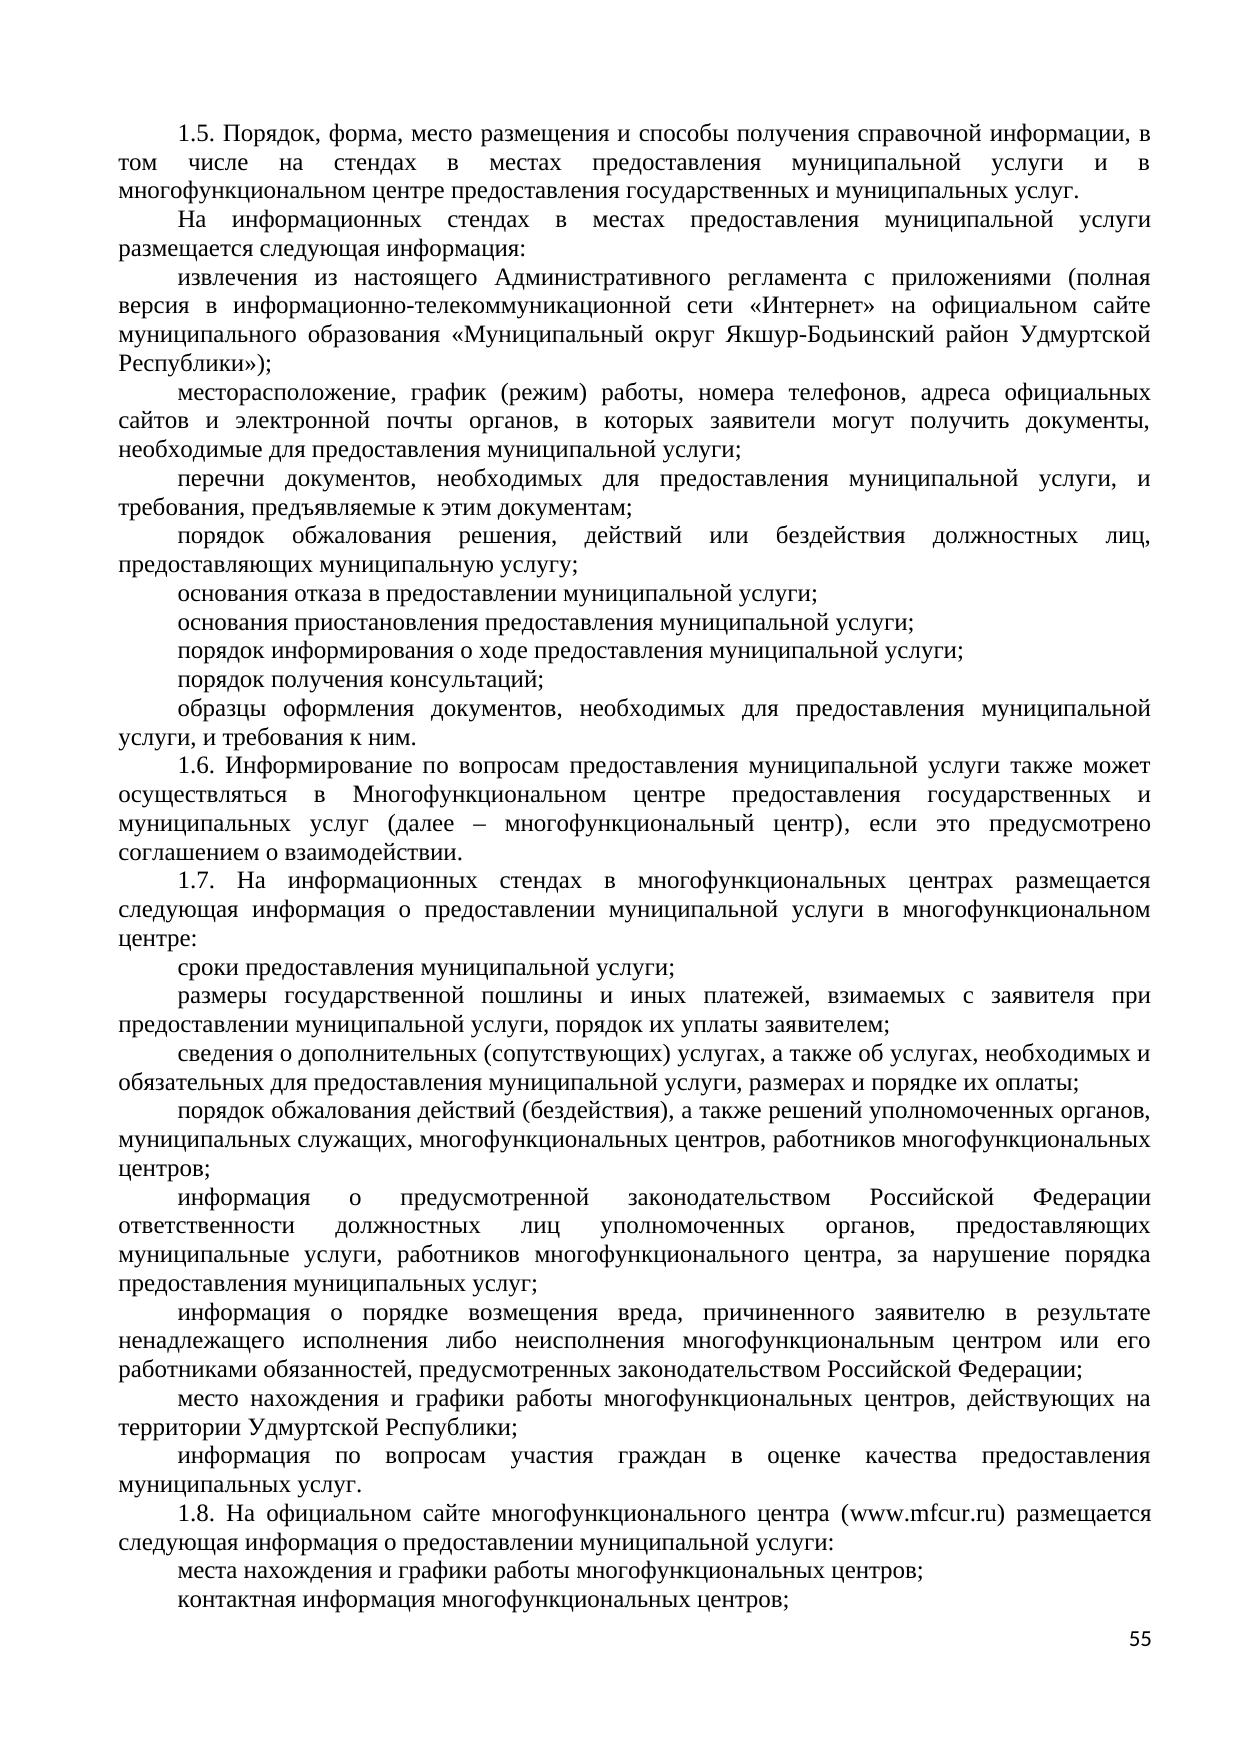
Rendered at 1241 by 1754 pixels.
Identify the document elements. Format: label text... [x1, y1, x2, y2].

text порядок обжалования действий (бездействия), а также решений уполномоченных органов, муниципальных служащих, многофункциональных центров, работников многофункциональных центров; [118, 1096, 1152, 1182]
text информация по вопросам участия граждан в оценке качества предоставления муниципальных услуг. [118, 1441, 1152, 1498]
text извлечения из настоящего Административного регламента с приложениями (полная версия в информационно-телекоммуникационной сети «Интернет» на официальном сайте муниципального образования «Муниципальный округ Якшур-Бодьинский район Удмуртской Республики»); [118, 262, 1152, 377]
text 1.7. На информационных стендах в многофункциональных центрах размещается следующая информация о предоставлении муниципальной услуги в многофункциональном центре: [118, 866, 1152, 952]
text порядок обжалования решения, действий или бездействия должностных лиц, предоставляющих муниципальную услугу; [118, 521, 1152, 578]
text сведения о дополнительных (сопутствующих) услугах, а также об услугах, необходимых и обязательных для предоставления муниципальной услуги, размерах и порядке их оплаты; [118, 1038, 1152, 1096]
text порядок информирования о ходе предоставления муниципальной услуги; [118, 636, 1152, 664]
text образцы оформления документов, необходимых для предоставления муниципальной услуги, и требования к ним. [118, 693, 1152, 751]
text порядок получения консультаций; [118, 664, 1152, 693]
text информация о порядке возмещения вреда, причиненного заявителю в результате ненадлежащего исполнения либо неисполнения многофункциональным центром или его работниками обязанностей, предусмотренных законодательством Российской Федерации; [118, 1297, 1152, 1383]
text 1.8. На официальном сайте многофункционального центра (www.mfcur.ru) размещается следующая информация о предоставлении муниципальной услуги: [118, 1498, 1152, 1556]
text перечни документов, необходимых для предоставления муниципальной услуги, и требования, предъявляемые к этим документам; [118, 463, 1152, 521]
text На информационных стендах в местах предоставления муниципальной услуги размещается следующая информация: [118, 204, 1152, 262]
text 1.6. Информирование по вопросам предоставления муниципальной услуги также может осуществляться в Многофункциональном центре предоставления государственных и муниципальных услуг (далее – многофункциональный центр), если это предусмотрено соглашением о взаимодействии. [118, 751, 1152, 866]
text основания отказа в предоставлении муниципальной услуги; [118, 578, 1152, 607]
text информация о предусмотренной законодательством Российской Федерации ответственности должностных лиц уполномоченных органов, предоставляющих муниципальные услуги, работников многофункционального центра, за нарушение порядка предоставления муниципальных услуг; [118, 1182, 1152, 1297]
text месторасположение, график (режим) работы, номера телефонов, адреса официальных сайтов и электронной почты органов, в которых заявители могут получить документы, необходимые для предоставления муниципальной услуги; [118, 377, 1152, 463]
text размеры государственной пошлины и иных платежей, взимаемых с заявителя при предоставлении муниципальной услуги, порядок их уплаты заявителем; [118, 981, 1152, 1038]
text сроки предоставления муниципальной услуги; [118, 952, 1152, 981]
text контактная информация многофункциональных центров; [118, 1584, 1152, 1613]
text 1.5. Порядок, форма, место размещения и способы получения справочной информации, в том числе на стендах в местах предоставления муниципальной услуги и в многофункциональном центре предоставления государственных и муниципальных услуг. [118, 118, 1152, 204]
text места нахождения и графики работы многофункциональных центров; [118, 1556, 1152, 1584]
text основания приостановления предоставления муниципальной услуги; [118, 607, 1152, 636]
text место нахождения и графики работы многофункциональных центров, действующих на территории Удмуртской Республики; [118, 1383, 1152, 1441]
